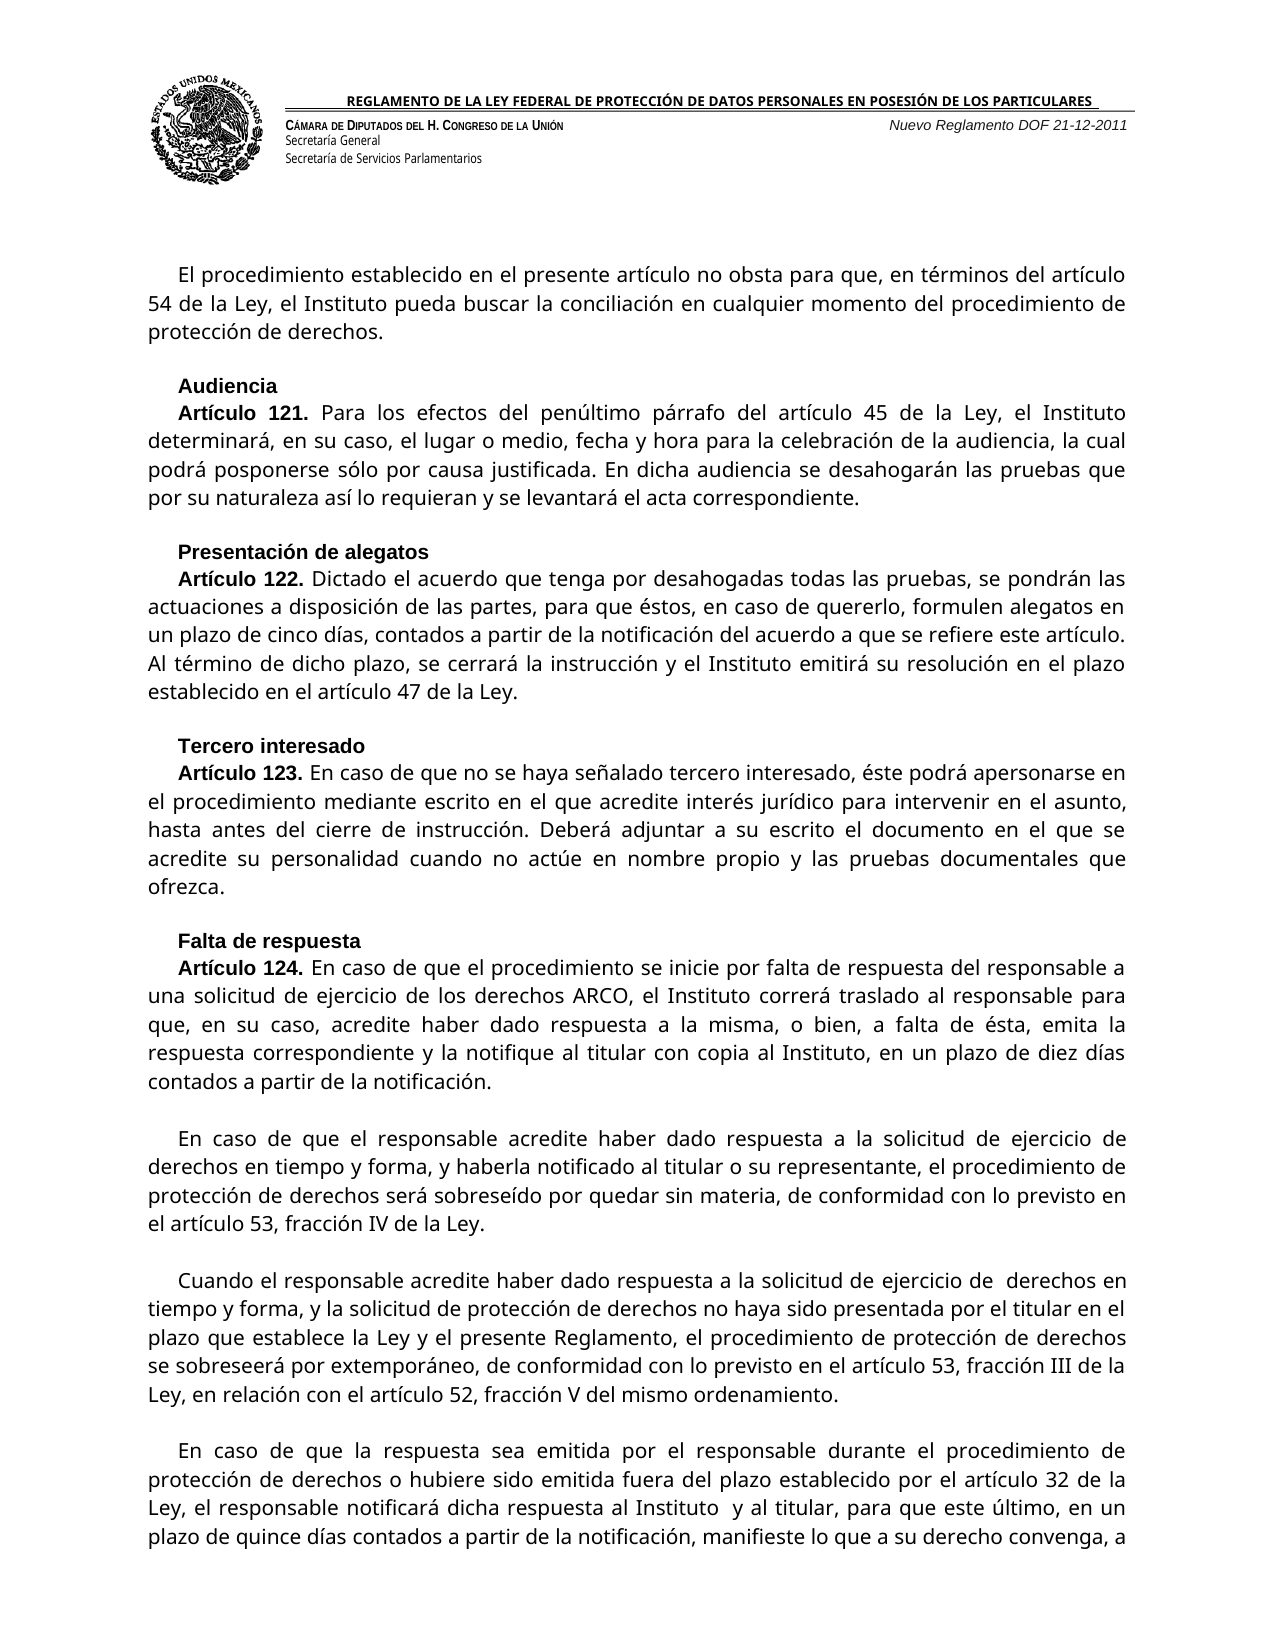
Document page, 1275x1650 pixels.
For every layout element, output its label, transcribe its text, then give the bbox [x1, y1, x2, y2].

text Artículo 123. En caso de que no se haya señalado tercero interesado, éste podrá apersonarse en el procedimiento mediante escrito en el que acredite interés jurídico para intervenir en el asunto, hasta antes del cierre de instrucción. Deberá adjuntar a su escrito el documento en el que se acredite su personalidad cuando no actúe en nombre propio y las pruebas documentales que ofrezca. [148, 758, 1127, 901]
picture [150, 75, 263, 185]
text Artículo 124. En caso de que el procedimiento se inicie por falta de respuesta del responsable a una solicitud de ejercicio de los derechos ARCO, el Instituto correrá traslado al responsable para que, en su caso, acredite haber dado respuesta a la misma, o bien, a falta de ésta, emita la respuesta correspondiente y la notifique al titular con copia al Instituto, en un plazo de diez días contados a partir de la notificación. [148, 953, 1127, 1095]
text El procedimiento establecido en el presente artículo no obsta para que, en términos del artículo 54 de la Ley, el Instituto pueda buscar la conciliación en cualquier momento del procedimiento de protección de derechos. [148, 261, 1127, 346]
text Artículo 122. Dictado el acuerdo que tenga por desahogadas todas las pruebas, se pondrán las actuaciones a disposición de las partes, para que éstos, en caso de quererlo, formulen alegatos en un plazo de cinco días, contados a partir de la notificación del acuerdo a que se refiere este artículo. Al término de dicho plazo, se cerrará la instrucción y el Instituto emitirá su resolución en el plazo establecido en el artículo 47 de la Ley. [148, 564, 1127, 706]
subtitle Tercero interesado [178, 734, 1139, 758]
text En caso de que el responsable acredite haber dado respuesta a la solicitud de ejercicio de derechos en tiempo y forma, y haberla notificado al titular o su representante, el procedimiento de protección de derechos será sobreseído por quedar sin materia, de conformidad con lo previsto en el artículo 53, fracción IV de la Ley. [148, 1124, 1128, 1238]
subtitle Audiencia [178, 374, 1139, 398]
subtitle Falta de respuesta [178, 929, 1139, 953]
text Cuando el responsable acredite haber dado respuesta a la solicitud de ejercicio de derechos en tiempo y forma, y la solicitud de protección de derechos no haya sido presentada por el titular en el plazo que establece la Ley y el presente Reglamento, el procedimiento de protección de derechos se sobreseerá por extemporáneo, de conformidad con lo previsto en el artículo 53, fracción III de la Ley, en relación con el artículo 52, fracción V del mismo ordenamiento. [148, 1266, 1127, 1408]
text Artículo 121. Para los efectos del penúltimo párrafo del artículo 45 de la Ley, el Instituto determinará, en su caso, el lugar o medio, fecha y hora para la celebración de la audiencia, la cual podrá posponerse sólo por causa justificada. En dicha audiencia se desahogarán las pruebas que por su naturaleza así lo requieran y se levantará el acta correspondiente. [148, 398, 1127, 512]
subtitle Presentación de alegatos [178, 540, 1139, 564]
